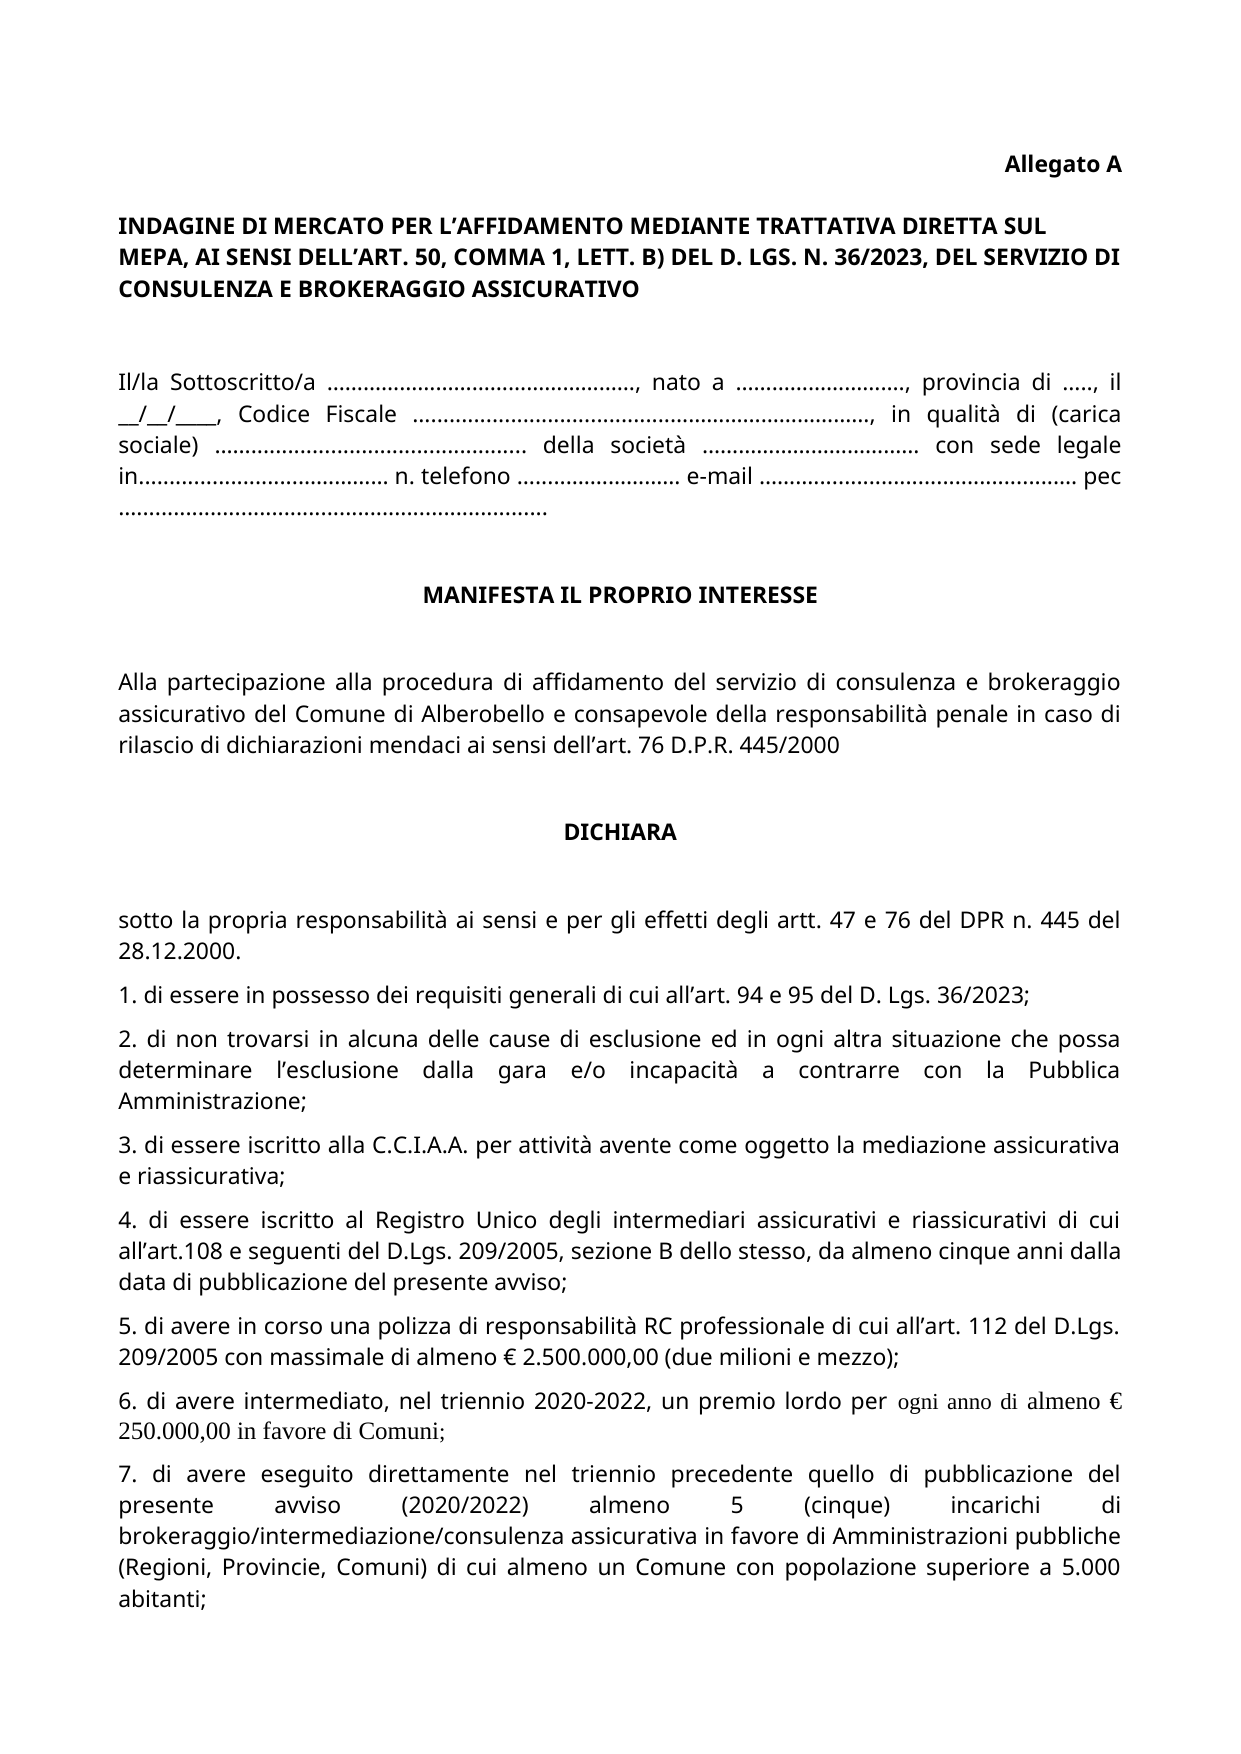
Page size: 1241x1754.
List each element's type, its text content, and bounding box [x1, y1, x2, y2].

text 5. di avere in corso una polizza di responsabilità RC professionale di cui all’art. 112 del D.Lgs. 209/2005 con massimale di almeno € 2.500.000,00 (due milioni e mezzo); [118, 1310, 1122, 1373]
text sotto la propria responsabilità ai sensi e per gli effetti degli artt. 47 e 76 del DPR n. 445 del 28.12.2000. [118, 904, 1122, 966]
text 2. di non trovarsi in alcuna delle cause di esclusione ed in ogni altra situazione che possa determinare l’esclusione dalla gara e/o incapacità a contrarre con la Pubblica Amministrazione; [118, 1023, 1122, 1116]
text MANIFESTA IL PROPRIO INTERESSE [118, 579, 1122, 610]
text 7. di avere eseguito direttamente nel triennio precedente quello di pubblicazione del presente avviso (2020/2022) almeno 5 (cinque) incarichi di brokeraggio/intermediazione/consulenza assicurativa in favore di Amministrazioni pubbliche (Regioni, Provincie, Comuni) di cui almeno un Comune con popolazione superiore a 5.000 abitanti; [118, 1458, 1122, 1614]
text 3. di essere iscritto alla C.C.I.A.A. per attività avente come oggetto la mediazione assicurativa e riassicurativa; [118, 1129, 1122, 1191]
text Alla partecipazione alla procedura di affidamento del servizio di consulenza e brokeraggio assicurativo del Comune di Alberobello e consapevole della responsabilità penale in caso di rilascio di dichiarazioni mendaci ai sensi dell’art. 76 D.P.R. 445/2000 [118, 666, 1122, 760]
text 4. di essere iscritto al Registro Unico degli intermediari assicurativi e riassicurativi di cui all’art.108 e seguenti del D.Lgs. 209/2005, sezione B dello stesso, da almeno cinque anni dalla data di pubblicazione del presente avviso; [118, 1204, 1122, 1298]
text Allegato A [118, 148, 1122, 179]
text Il/la Sottoscritto/a ……………………………………………, nato a ………………………., provincia di ….., il __/__/____, Codice Fiscale ….......................................……………………………, in qualità di (carica sociale) ……............................................. della società ……………………………… con sede legale in..........................…………… n. telefono …......……………… e-mail ………........................................… pec …................................................................... [118, 366, 1122, 523]
text INDAGINE DI MERCATO PER L’AFFIDAMENTO MEDIANTE TRATTATIVA DIRETTA SUL MEPA, AI SENSI DELL’ART. 50, COMMA 1, LETT. B) DEL D. LGS. N. 36/2023, DEL SERVIZIO DI CONSULENZA E BROKERAGGIO ASSICURATIVO [118, 210, 1122, 304]
text 1. di essere in possesso dei requisiti generali di cui all’art. 94 e 95 del D. Lgs. 36/2023; [118, 979, 1122, 1010]
text 6. di avere intermediato, nel triennio 2020-2022, un premio lordo per ogni anno di almeno € 250.000,00 in favore di Comuni; [118, 1385, 1122, 1445]
text DICHIARA [118, 816, 1122, 848]
